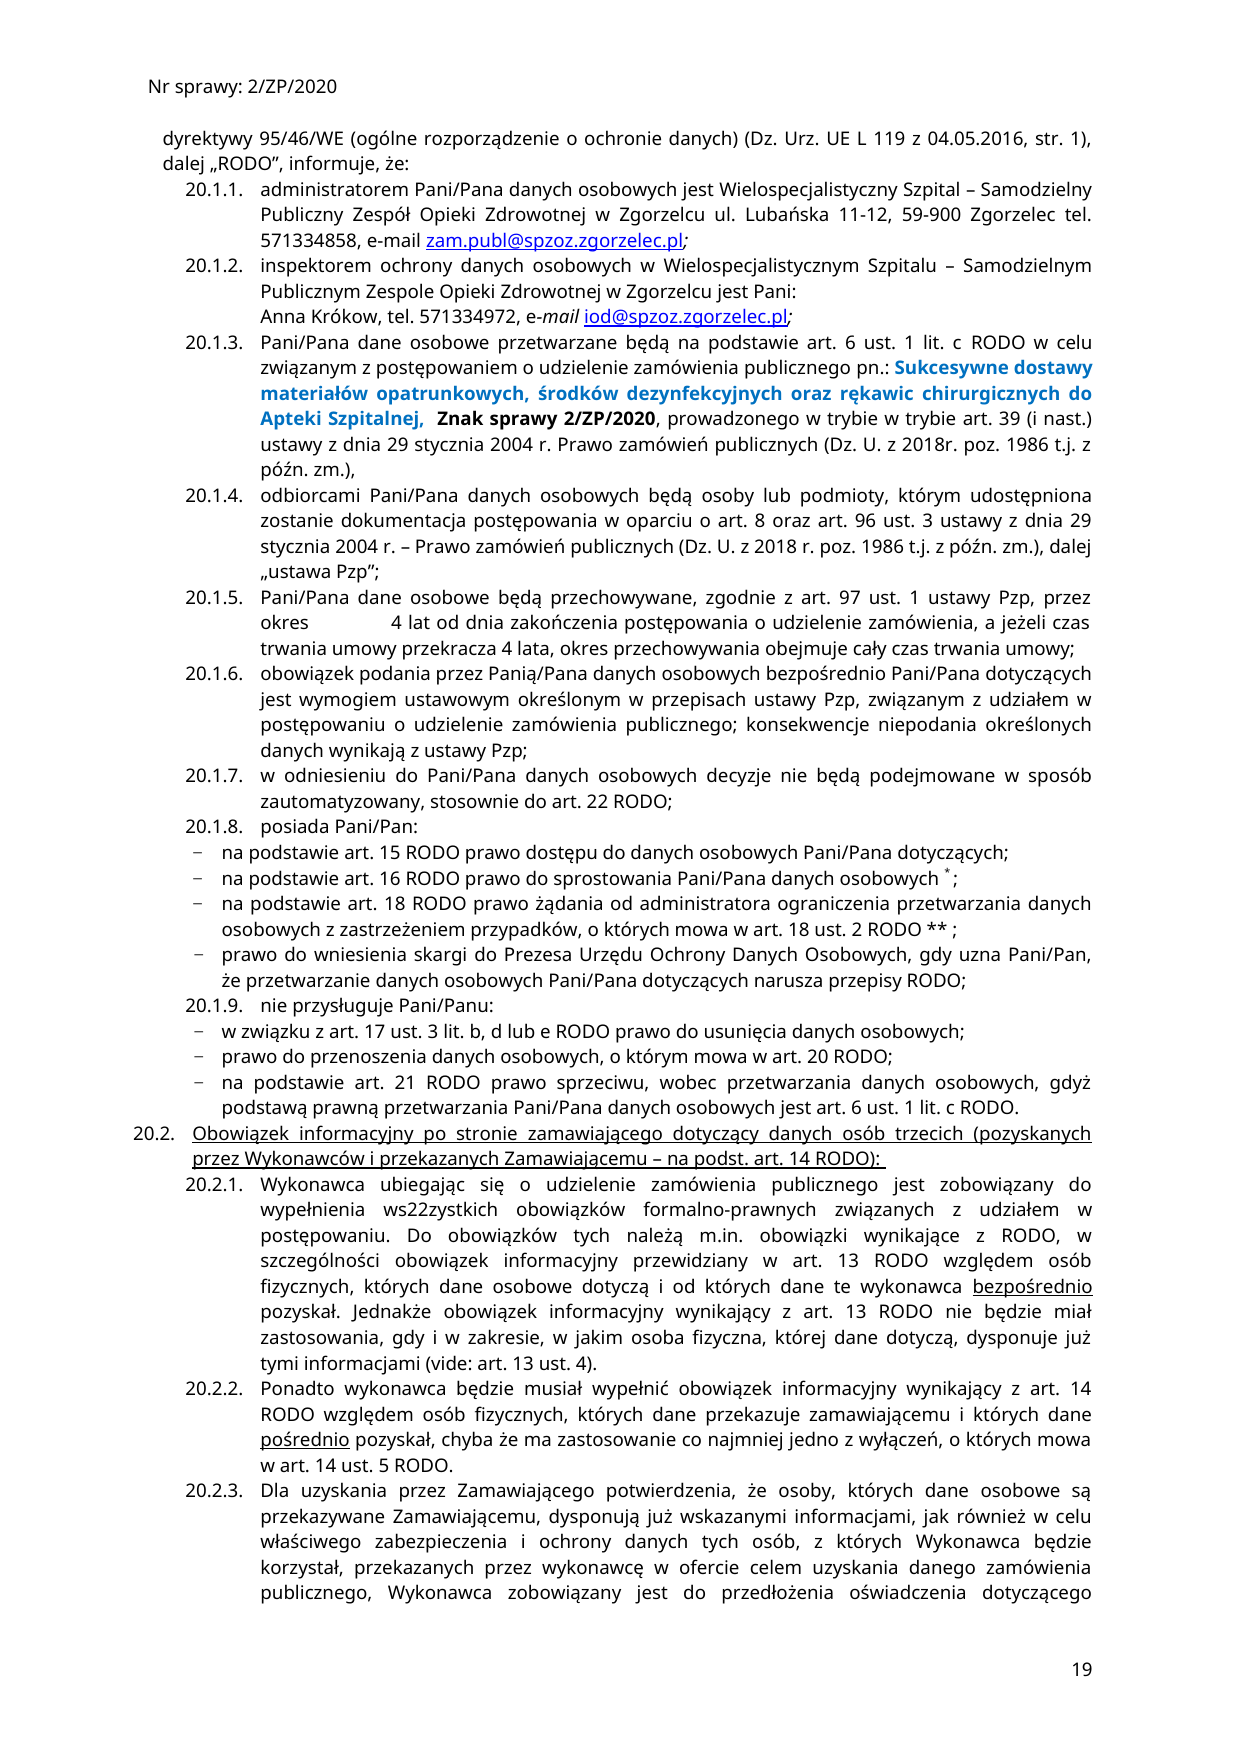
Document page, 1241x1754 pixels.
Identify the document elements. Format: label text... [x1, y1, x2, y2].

list obowiązek podania przez Panią/Pana danych osobowych bezpośrednio Pani/Pana dotyczących jest wymogiem ustawowym określonym w przepisach ustawy Pzp, związanym z udziałem w postępowaniu o udzielenie zamówienia publicznego; konsekwencje niepodania określonych danych wynikają z ustawy Pzp; [185, 661, 1093, 763]
list na podstawie art. 18 RODO prawo żądania od administratora ograniczenia przetwarzania danych osobowych z zastrzeżeniem przypadków, o których mowa w art. 18 ust. 2 RODO ** ; [192, 890, 1093, 941]
list Obowiązek informacyjny po stronie zamawiającego dotyczący danych osób trzecich (pozyskanych przez Wykonawców i przekazanych Zamawiającemu – na podst. art. 14 RODO): [133, 1120, 1093, 1171]
list inspektorem ochrony danych osobowych w Wielospecjalistycznym Szpitalu – Samodzielnym Publicznym Zespole Opieki Zdrowotnej w Zgorzelcu jest Pani: [185, 252, 1093, 303]
list Pani/Pana dane osobowe będą przechowywane, zgodnie z art. 97 ust. 1 ustawy Pzp, przez okres 4 lat od dnia zakończenia postępowania o udzielenie zamówienia, a jeżeli czas trwania umowy przekracza 4 lata, okres przechowywania obejmuje cały czas trwania umowy; [185, 584, 1093, 661]
list Wykonawca ubiegając się o udzielenie zamówienia publicznego jest zobowiązany do wypełnienia ws22zystkich obowiązków formalno-prawnych związanych z udziałem w postępowaniu. Do obowiązków tych należą m.in. obowiązki wynikające z RODO, w szczególności obowiązek informacyjny przewidziany w art. 13 RODO względem osób fizycznych, których dane osobowe dotyczą i od których dane te wykonawca bezpośrednio pozyskał. Jednakże obowiązek informacyjny wynikający z art. 13 RODO nie będzie miał zastosowania, gdy i w zakresie, w jakim osoba fizyczna, której dane dotyczą, dysponuje już tymi informacjami (vide: art. 13 ust. 4). [185, 1171, 1093, 1375]
list odbiorcami Pani/Pana danych osobowych będą osoby lub podmioty, którym udostępniona zostanie dokumentacja postępowania w oparciu o art. 8 oraz art. 96 ust. 3 ustawy z dnia 29 stycznia 2004 r. – Prawo zamówień publicznych (Dz. U. z 2018 r. poz. 1986 t.j. z późn. zm.), dalej „ustawa Pzp”; [185, 482, 1093, 584]
list prawo do wniesienia skargi do Prezesa Urzędu Ochrony Danych Osobowych, gdy uzna Pani/Pan, że przetwarzanie danych osobowych Pani/Pana dotyczących narusza przepisy RODO; [192, 941, 1093, 992]
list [185, 1477, 1093, 1605]
list administratorem Pani/Pana danych osobowych jest Wielospecjalistyczny Szpital – Samodzielny Publiczny Zespół Opieki Zdrowotnej w Zgorzelcu ul. Lubańska 11-12, 59-900 Zgorzelec tel. 571334858, e-mail zam.publ@spzoz.zgorzelec.pl; [185, 176, 1093, 252]
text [133, 125, 1093, 176]
list Pani/Pana dane osobowe przetwarzane będą na podstawie art. 6 ust. 1 lit. c RODO w celu związanym z postępowaniem o udzielenie zamówienia publicznego pn.: Sukcesywne dostawy materiałów opatrunkowych, środków dezynfekcyjnych oraz rękawic chirurgicznych do Apteki Szpitalnej, Znak sprawy 2/ZP/2020, prowadzonego w trybie w trybie art. 39 (i nast.) ustawy z dnia 29 stycznia 2004 r. Prawo zamówień publicznych (Dz. U. z 2018r. poz. 1986 t.j. z późn. zm.), [185, 329, 1093, 482]
list Anna Krókow, tel. 571334972, e-mail iod@spzoz.zgorzelec.pl; [260, 303, 1093, 329]
list nie przysługuje Pani/Panu: [185, 992, 1093, 1018]
list Ponadto wykonawca będzie musiał wypełnić obowiązek informacyjny wynikający z art. 14 RODO względem osób fizycznych, których dane przekazuje zamawiającemu i których dane pośrednio pozyskał, chyba że ma zastosowanie co najmniej jedno z wyłączeń, o których mowa w art. 14 ust. 5 RODO. [185, 1375, 1093, 1477]
list w związku z art. 17 ust. 3 lit. b, d lub e RODO prawo do usunięcia danych osobowych; [192, 1018, 1093, 1043]
list prawo do przenoszenia danych osobowych, o którym mowa w art. 20 RODO; [192, 1043, 1093, 1069]
list na podstawie art. 21 RODO prawo sprzeciwu, wobec przetwarzania danych osobowych, gdyż podstawą prawną przetwarzania Pani/Pana danych osobowych jest art. 6 ust. 1 lit. c RODO. [192, 1069, 1093, 1120]
list w odniesieniu do Pani/Pana danych osobowych decyzje nie będą podejmowane w sposób zautomatyzowany, stosownie do art. 22 RODO; [185, 763, 1093, 814]
list na podstawie art. 16 RODO prawo do sprostowania Pani/Pana danych osobowych * ; [192, 865, 1093, 890]
list na podstawie art. 15 RODO prawo dostępu do danych osobowych Pani/Pana dotyczących; [192, 839, 1093, 865]
list posiada Pani/Pan: [185, 814, 1093, 839]
